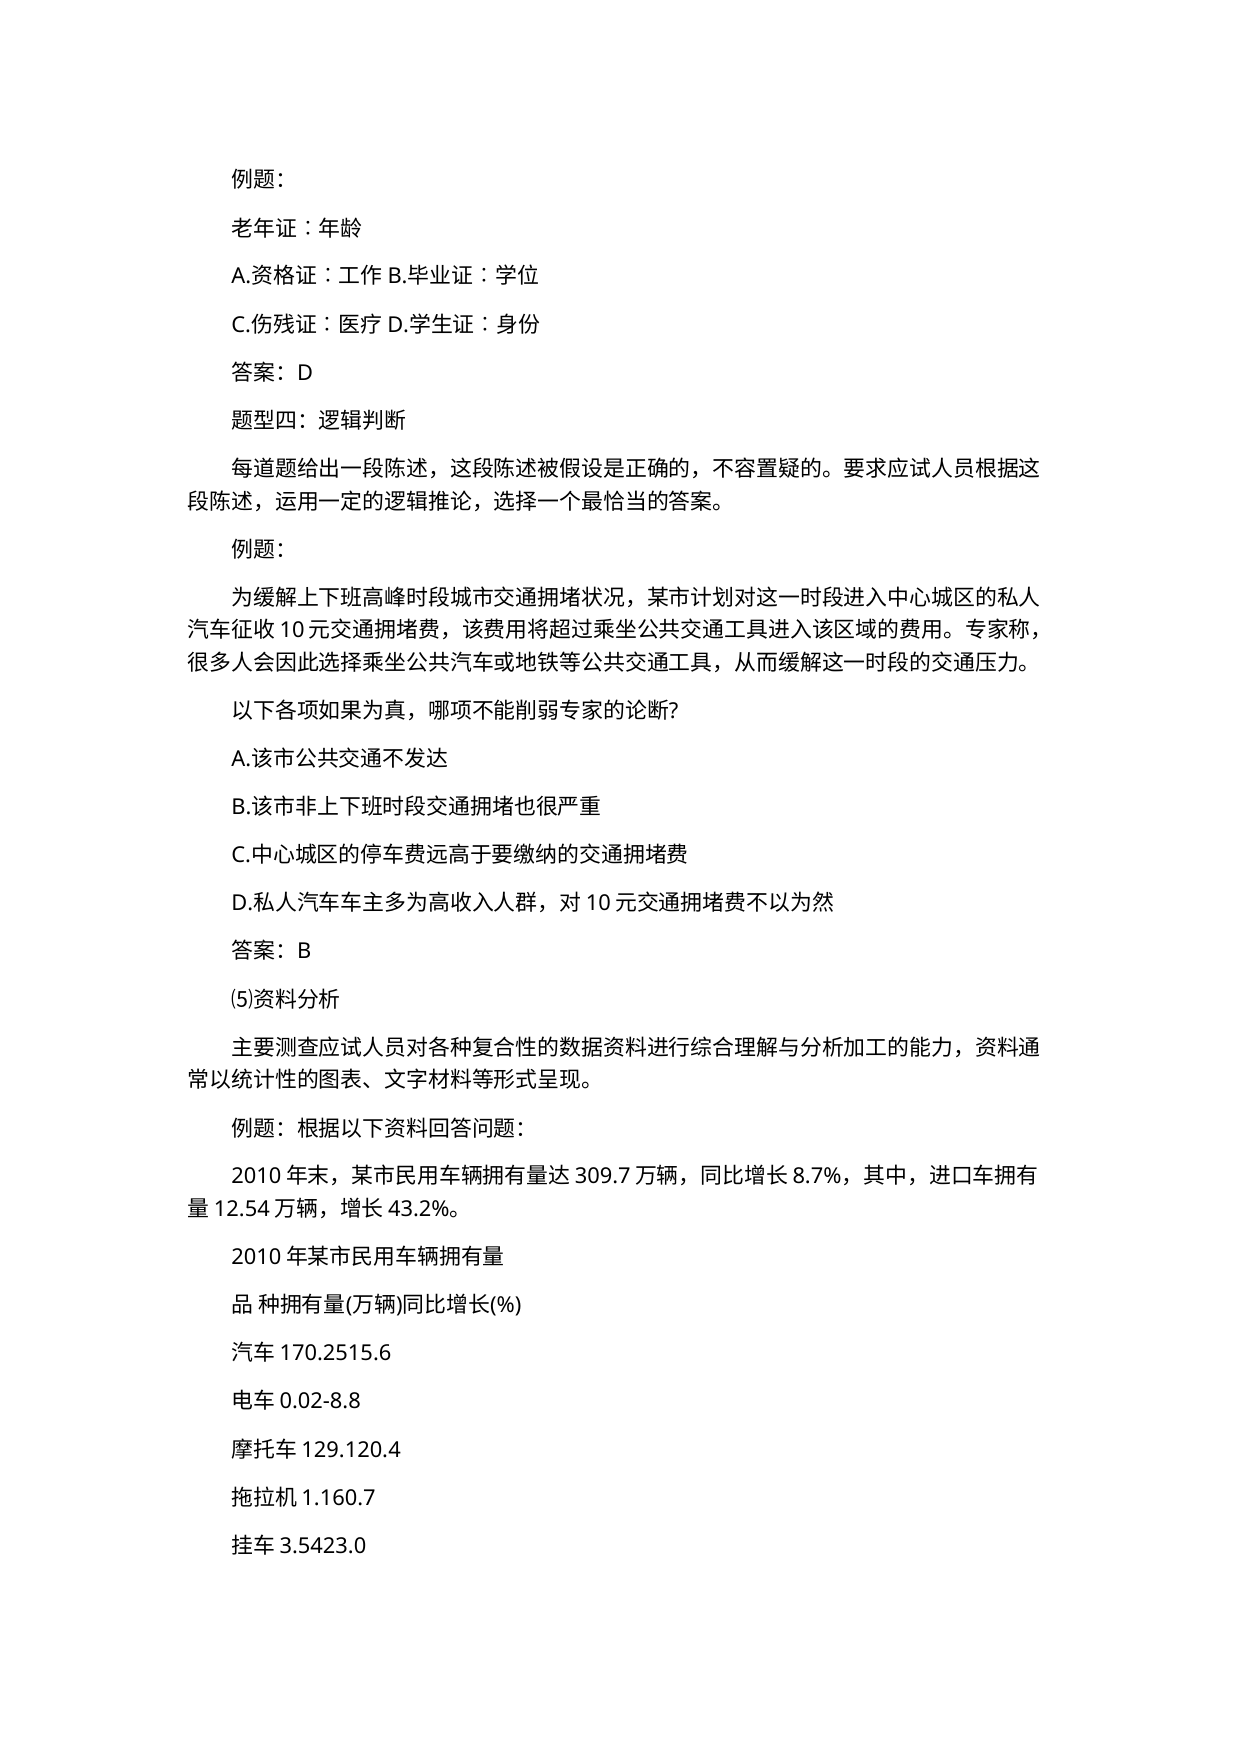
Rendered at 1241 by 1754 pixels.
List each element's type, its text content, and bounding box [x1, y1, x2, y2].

text 老年证︰年龄 [187, 210, 1053, 243]
text 每道题给出一段陈述，这段陈述被假设是正确的，不容置疑的。要求应试人员根据这段陈述，运用一定的逻辑推论，选择一个最恰当的答案。 [187, 451, 1053, 516]
text 摩托车129.120.4 [187, 1431, 1053, 1464]
text B.该市非上下班时段交通拥堵也很严重 [187, 789, 1053, 821]
text 答案：B [187, 933, 1053, 966]
text 电车0.02-8.8 [187, 1383, 1053, 1416]
text A.资格证︰工作 B.毕业证︰学位 [187, 258, 1053, 291]
text 答案：D [187, 354, 1053, 387]
text 品 种拥有量(万辆)同比增长(%) [187, 1287, 1053, 1319]
text 为缓解上下班高峰时段城市交通拥堵状况，某市计划对这一时段进入中心城区的私人汽车征收10元交通拥堵费，该费用将超过乘坐公共交通工具进入该区域的费用。专家称，很多人会因此选择乘坐公共汽车或地铁等公共交通工具，从而缓解这一时段的交通压力。 [187, 579, 1053, 677]
text 拖拉机1.160.7 [187, 1479, 1053, 1512]
text 例题： [187, 162, 1053, 194]
text C.伤残证︰医疗 D.学生证︰身份 [187, 306, 1053, 339]
text ⑸资料分析 [187, 981, 1053, 1014]
text 2010年末，某市民用车辆拥有量达309.7万辆，同比增长8.7%，其中，进口车拥有量12.54万辆，增长43.2%。 [187, 1158, 1053, 1223]
text 例题： [187, 531, 1053, 564]
text 例题：根据以下资料回答问题： [187, 1110, 1053, 1143]
text 汽车170.2515.6 [187, 1335, 1053, 1368]
text A.该市公共交通不发达 [187, 741, 1053, 773]
text 主要测查应试人员对各种复合性的数据资料进行综合理解与分析加工的能力，资料通常以统计性的图表、文字材料等形式呈现。 [187, 1029, 1053, 1094]
text D.私人汽车车主多为高收入人群，对10元交通拥堵费不以为然 [187, 885, 1053, 918]
text 题型四：逻辑判断 [187, 403, 1053, 435]
text 2010年某市民用车辆拥有量 [187, 1239, 1053, 1271]
text 以下各项如果为真，哪项不能削弱专家的论断? [187, 693, 1053, 725]
text C.中心城区的停车费远高于要缴纳的交通拥堵费 [187, 837, 1053, 869]
text 挂车3.5423.0 [187, 1528, 1053, 1560]
